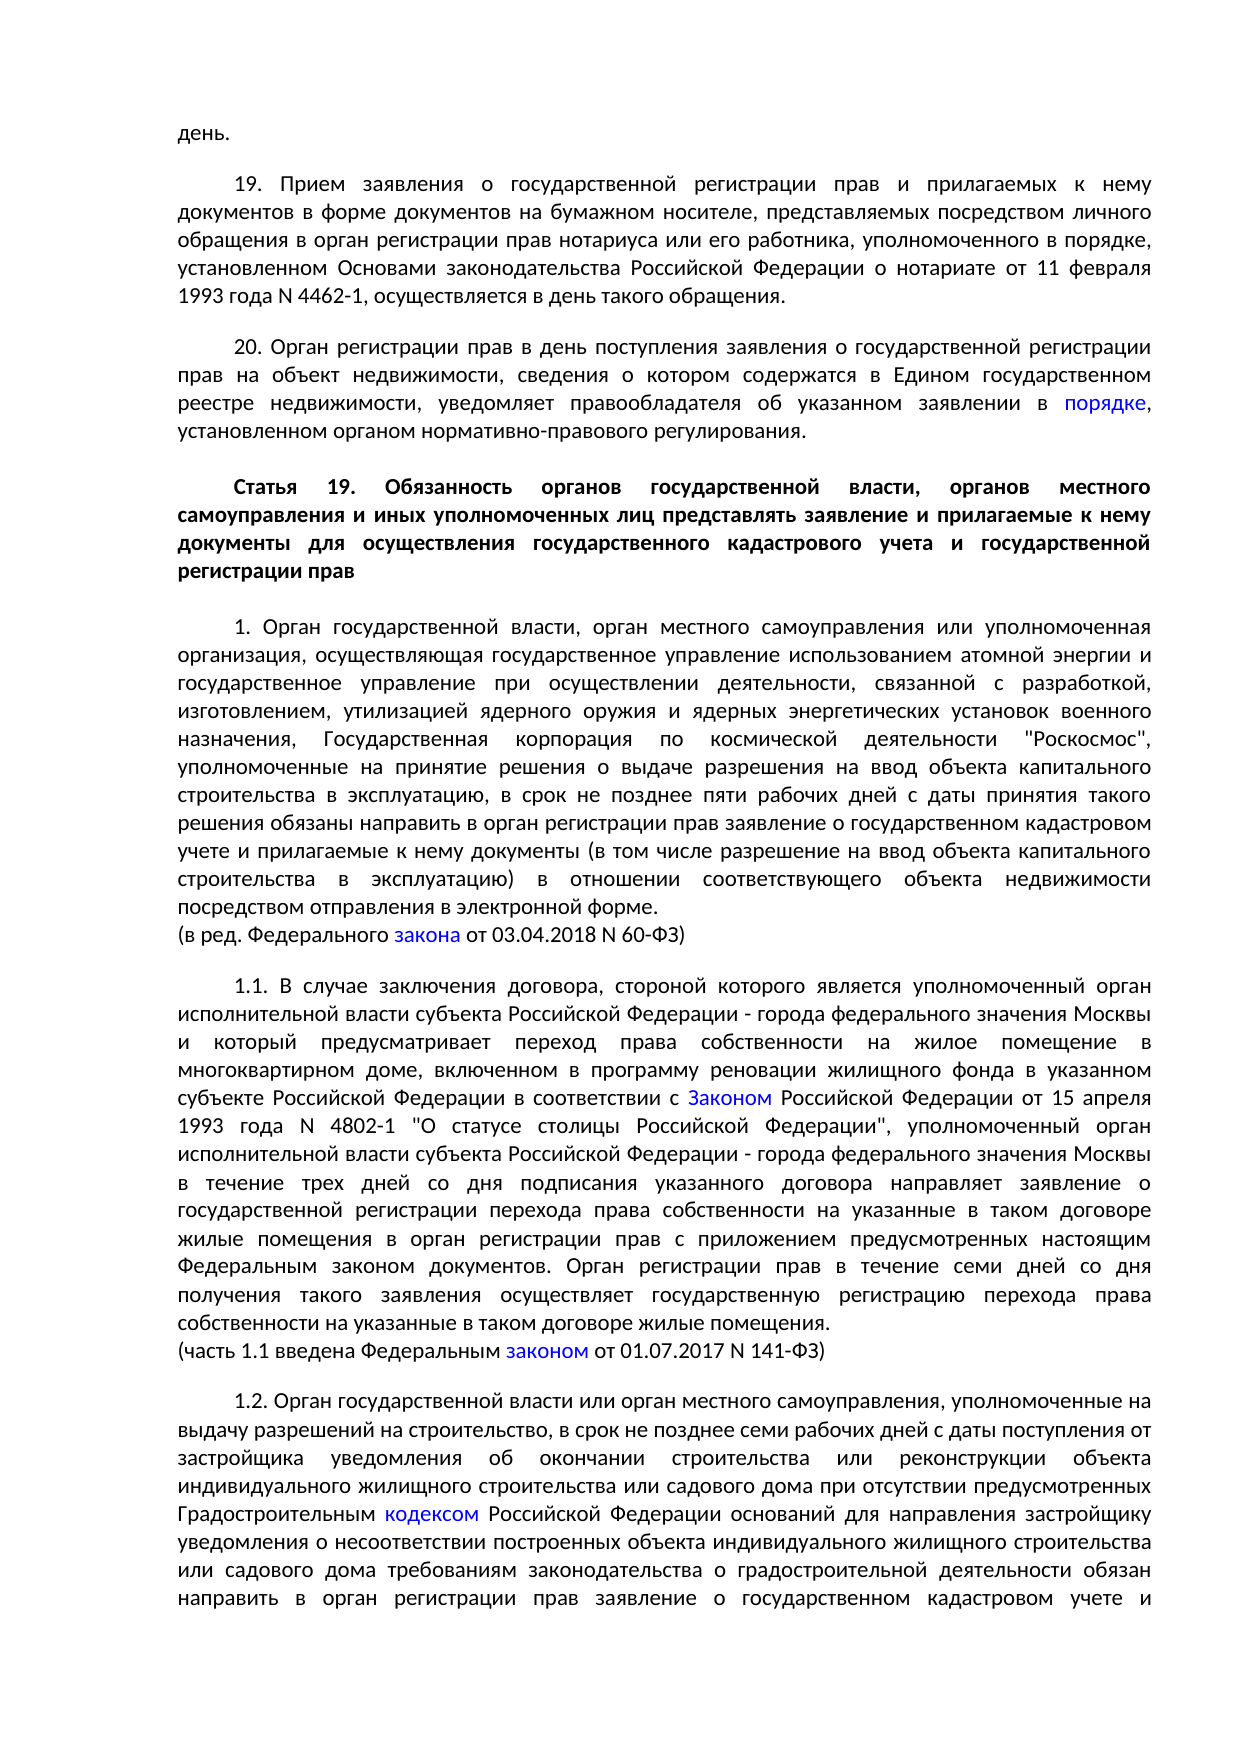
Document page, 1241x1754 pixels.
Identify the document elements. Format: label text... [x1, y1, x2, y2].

text (в ред. Федерального закона от 03.04.2018 N 60-ФЗ) [177, 921, 1152, 948]
text 19. Прием заявления о государственной регистрации прав и прилагаемых к нему документов в форме документов на бумажном носителе, представляемых посредством личного обращения в орган регистрации прав нотариуса или его работника, уполномоченного в порядке, установленном Основами законодательства Российской Федерации о нотариате от 11 февраля 1993 года N 4462-1, осуществляется в день такого обращения. [177, 169, 1152, 309]
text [177, 1387, 1152, 1611]
text 1.1. В случае заключения договора, стороной которого является уполномоченный орган исполнительной власти субъекта Российской Федерации - города федерального значения Москвы и который предусматривает переход права собственности на жилое помещение в многоквартирном доме, включенном в программу реновации жилищного фонда в указанном субъекте Российской Федерации в соответствии с Законом Российской Федерации от 15 апреля 1993 года N 4802-1 "О статусе столицы Российской Федерации", уполномоченный орган исполнительной власти субъекта Российской Федерации - города федерального значения Москвы в течение трех дней со дня подписания указанного договора направляет заявление о государственной регистрации перехода права собственности на указанные в таком договоре жилые помещения в орган регистрации прав с приложением предусмотренных настоящим Федеральным законом документов. Орган регистрации прав в течение семи дней со дня получения такого заявления осуществляет государственную регистрацию перехода права собственности на указанные в таком договоре жилые помещения. [177, 971, 1152, 1336]
text (часть 1.1 введена Федеральным законом от 01.07.2017 N 141-ФЗ) [177, 1336, 1152, 1364]
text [177, 118, 1152, 146]
text 1. Орган государственной власти, орган местного самоуправления или уполномоченная организация, осуществляющая государственное управление использованием атомной энергии и государственное управление при осуществлении деятельности, связанной с разработкой, изготовлением, утилизацией ядерного оружия и ядерных энергетических установок военного назначения, Государственная корпорация по космической деятельности "Роскосмос", уполномоченные на принятие решения о выдаче разрешения на ввод объекта капитального строительства в эксплуатацию, в срок не позднее пяти рабочих дней с даты принятия такого решения обязаны направить в орган регистрации прав заявление о государственном кадастровом учете и прилагаемые к нему документы (в том числе разрешение на ввод объекта капитального строительства в эксплуатацию) в отношении соответствующего объекта недвижимости посредством отправления в электронной форме. [177, 612, 1152, 921]
text 20. Орган регистрации прав в день поступления заявления о государственной регистрации прав на объект недвижимости, сведения о котором содержатся в Едином государственном реестре недвижимости, уведомляет правообладателя об указанном заявлении в порядке, установленном органом нормативно-правового регулирования. [177, 332, 1152, 444]
title Статья 19. Обязанность органов государственной власти, органов местного самоуправления и иных уполномоченных лиц представлять заявление и прилагаемые к нему документы для осуществления государственного кадастрового учета и государственной регистрации прав [177, 472, 1152, 584]
